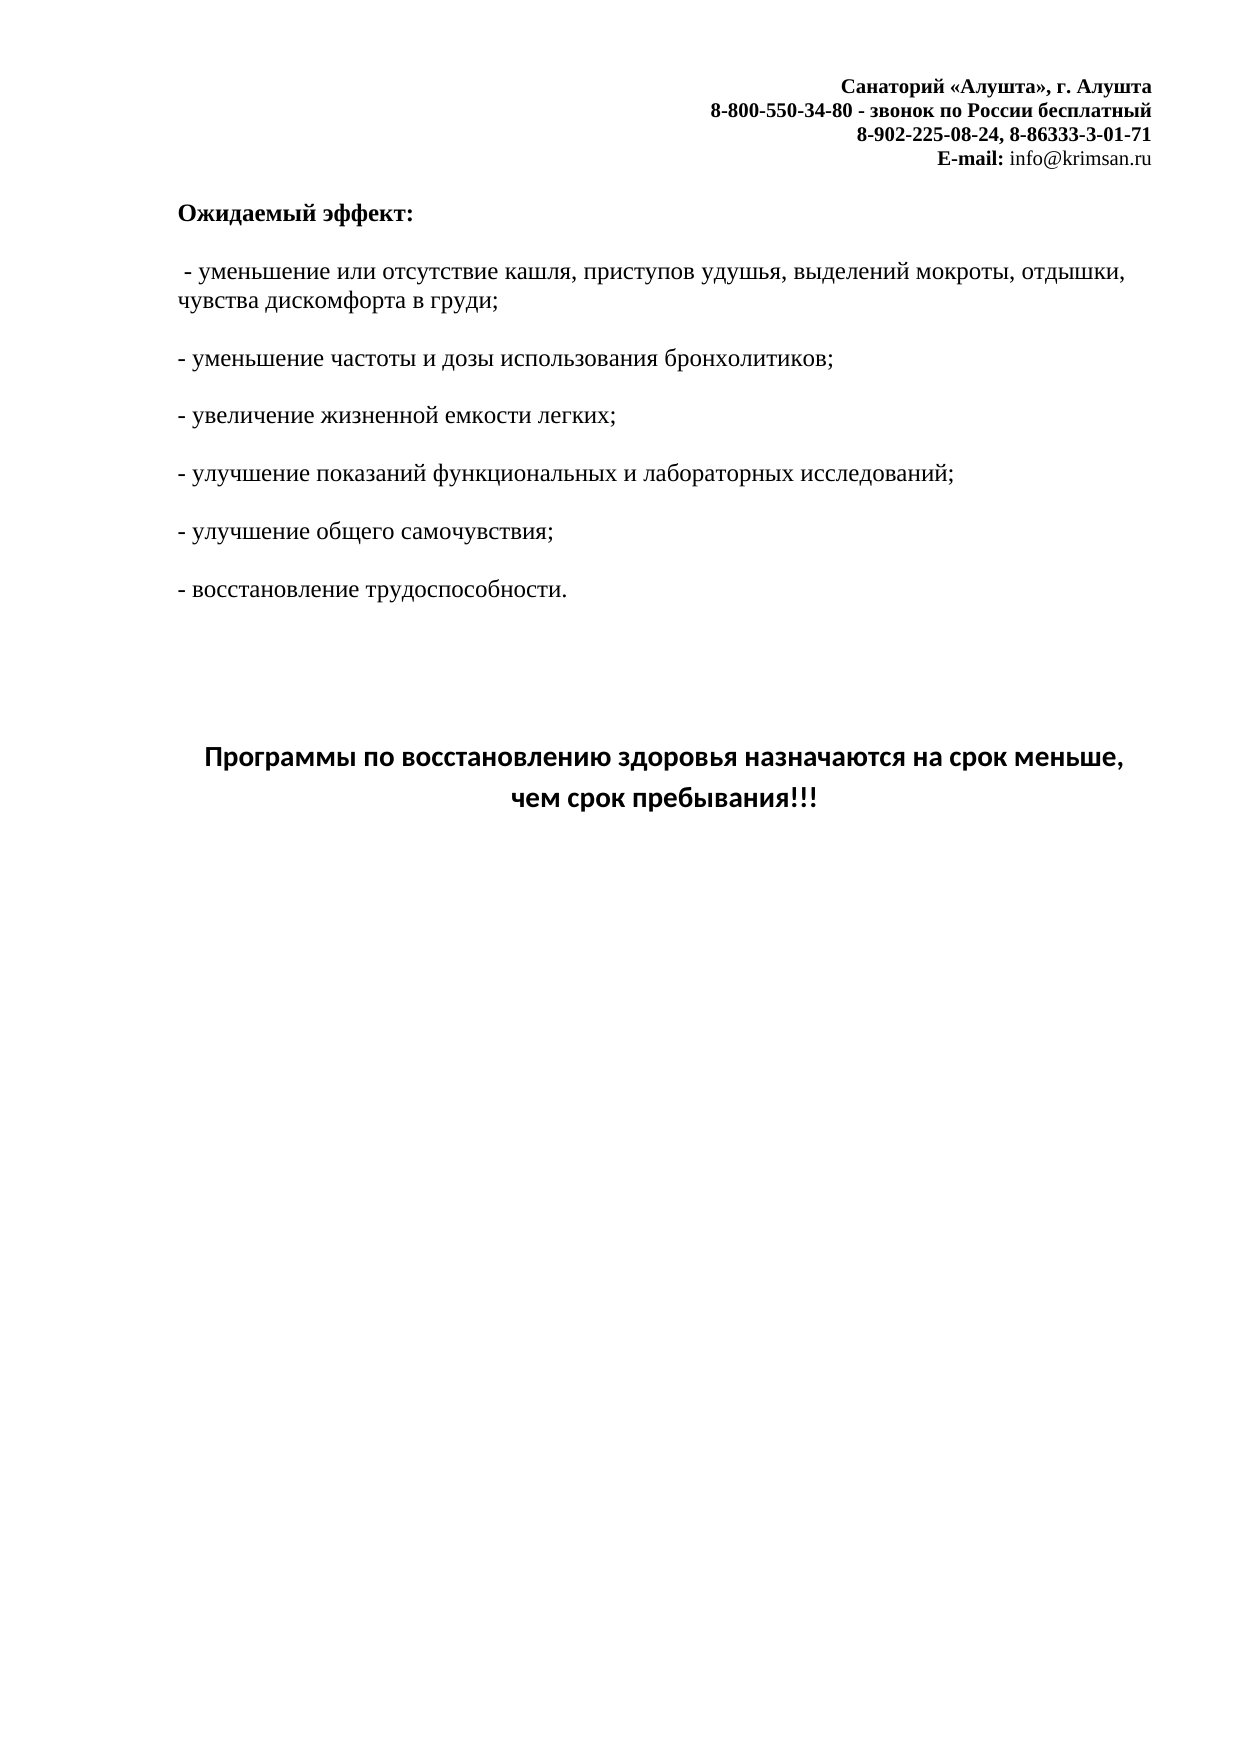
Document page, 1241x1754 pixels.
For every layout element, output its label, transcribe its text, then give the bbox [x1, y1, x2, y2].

text - уменьшение или отсутствие кашля, приступов удушья, выделений мокроты, отдышки, чувства дискомфорта в груди; [177, 256, 1152, 313]
text Ожидаемый эффект: [177, 198, 1152, 227]
text - улучшение общего самочувствия; [177, 516, 1152, 545]
text - увеличение жизненной емкости легких; [177, 401, 1152, 429]
text - восстановление трудоспособности. [177, 574, 1152, 603]
text - уменьшение частоты и дозы использования бронхолитиков; [177, 343, 1152, 371]
text Программы по восстановлению здоровья назначаются на срок меньше, чем срок пребывания!!! [177, 738, 1152, 815]
text - улучшение показаний функциональных и лабораторных исследований; [177, 458, 1152, 487]
